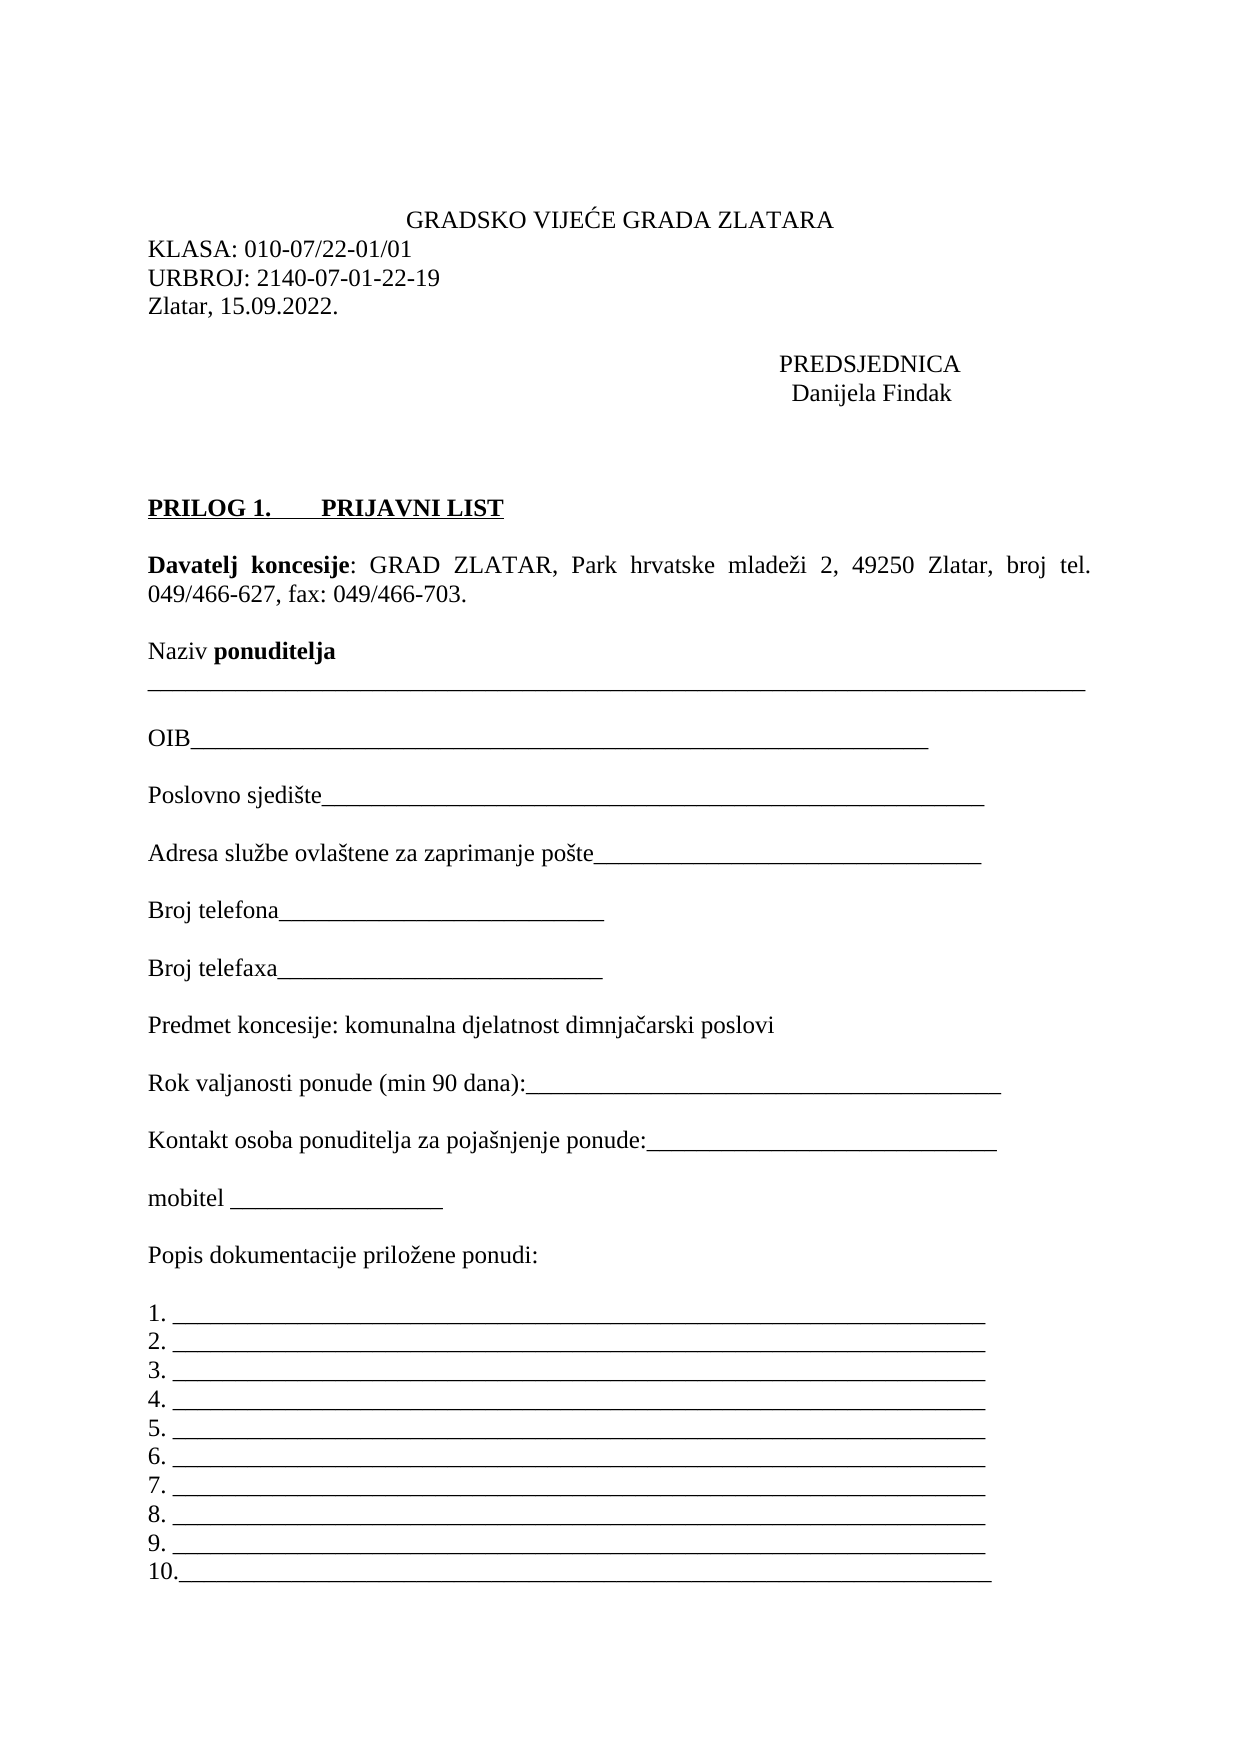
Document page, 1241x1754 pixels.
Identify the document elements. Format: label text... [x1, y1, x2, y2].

text 7. _________________________________________________________________ [148, 1470, 1093, 1499]
text KLASA: 010-07/22-01/01 [148, 234, 1093, 263]
text 3. _________________________________________________________________ [148, 1355, 1093, 1384]
text Rok valjanosti ponude (min 90 dana):______________________________________ [148, 1068, 1093, 1096]
text 2. _________________________________________________________________ [148, 1326, 1093, 1355]
text 4. _________________________________________________________________ [148, 1384, 1093, 1413]
text Danijela Findak [148, 378, 1093, 406]
text Predmet koncesije: komunalna djelatnost dimnjačarski poslovi [148, 1010, 1093, 1039]
text 5. _________________________________________________________________ [148, 1413, 1093, 1441]
text Kontakt osoba ponuditelja za pojašnjenje ponude:____________________________ [148, 1125, 1093, 1154]
text OIB___________________________________________________________ [148, 723, 1093, 751]
text Naziv ponuditelja ___________________________________________________________________________ [148, 636, 1093, 694]
text Popis dokumentacije priložene ponudi: [148, 1240, 1093, 1269]
text Davatelj koncesije: GRAD ZLATAR, Park hrvatske mladeži 2, 49250 Zlatar, broj tel. 049/466-627, fax: 049/466-703. [148, 550, 1093, 608]
text 8. _________________________________________________________________ [148, 1499, 1093, 1528]
text Adresa službe ovlaštene za zaprimanje pošte_______________________________ [148, 838, 1093, 866]
text Broj telefona__________________________ [148, 895, 1093, 924]
text URBROJ: 2140-07-01-22-19 [148, 263, 1093, 291]
text mobitel _________________ [148, 1183, 1093, 1211]
text GRADSKO VIJEĆE GRADA ZLATARA [148, 205, 1093, 234]
text 6. _________________________________________________________________ [148, 1441, 1093, 1470]
text Broj telefaxa__________________________ [148, 953, 1093, 981]
text Poslovno sjedište_____________________________________________________ [148, 780, 1093, 809]
text Zlatar, 15.09.2022. [148, 291, 1093, 320]
text 1. _________________________________________________________________ [148, 1298, 1093, 1326]
text 10._________________________________________________________________ [148, 1556, 1093, 1585]
text PREDSJEDNICA [148, 349, 1093, 378]
text 9. _________________________________________________________________ [148, 1528, 1093, 1556]
text PRILOG 1. PRIJAVNI LIST [148, 493, 1093, 521]
